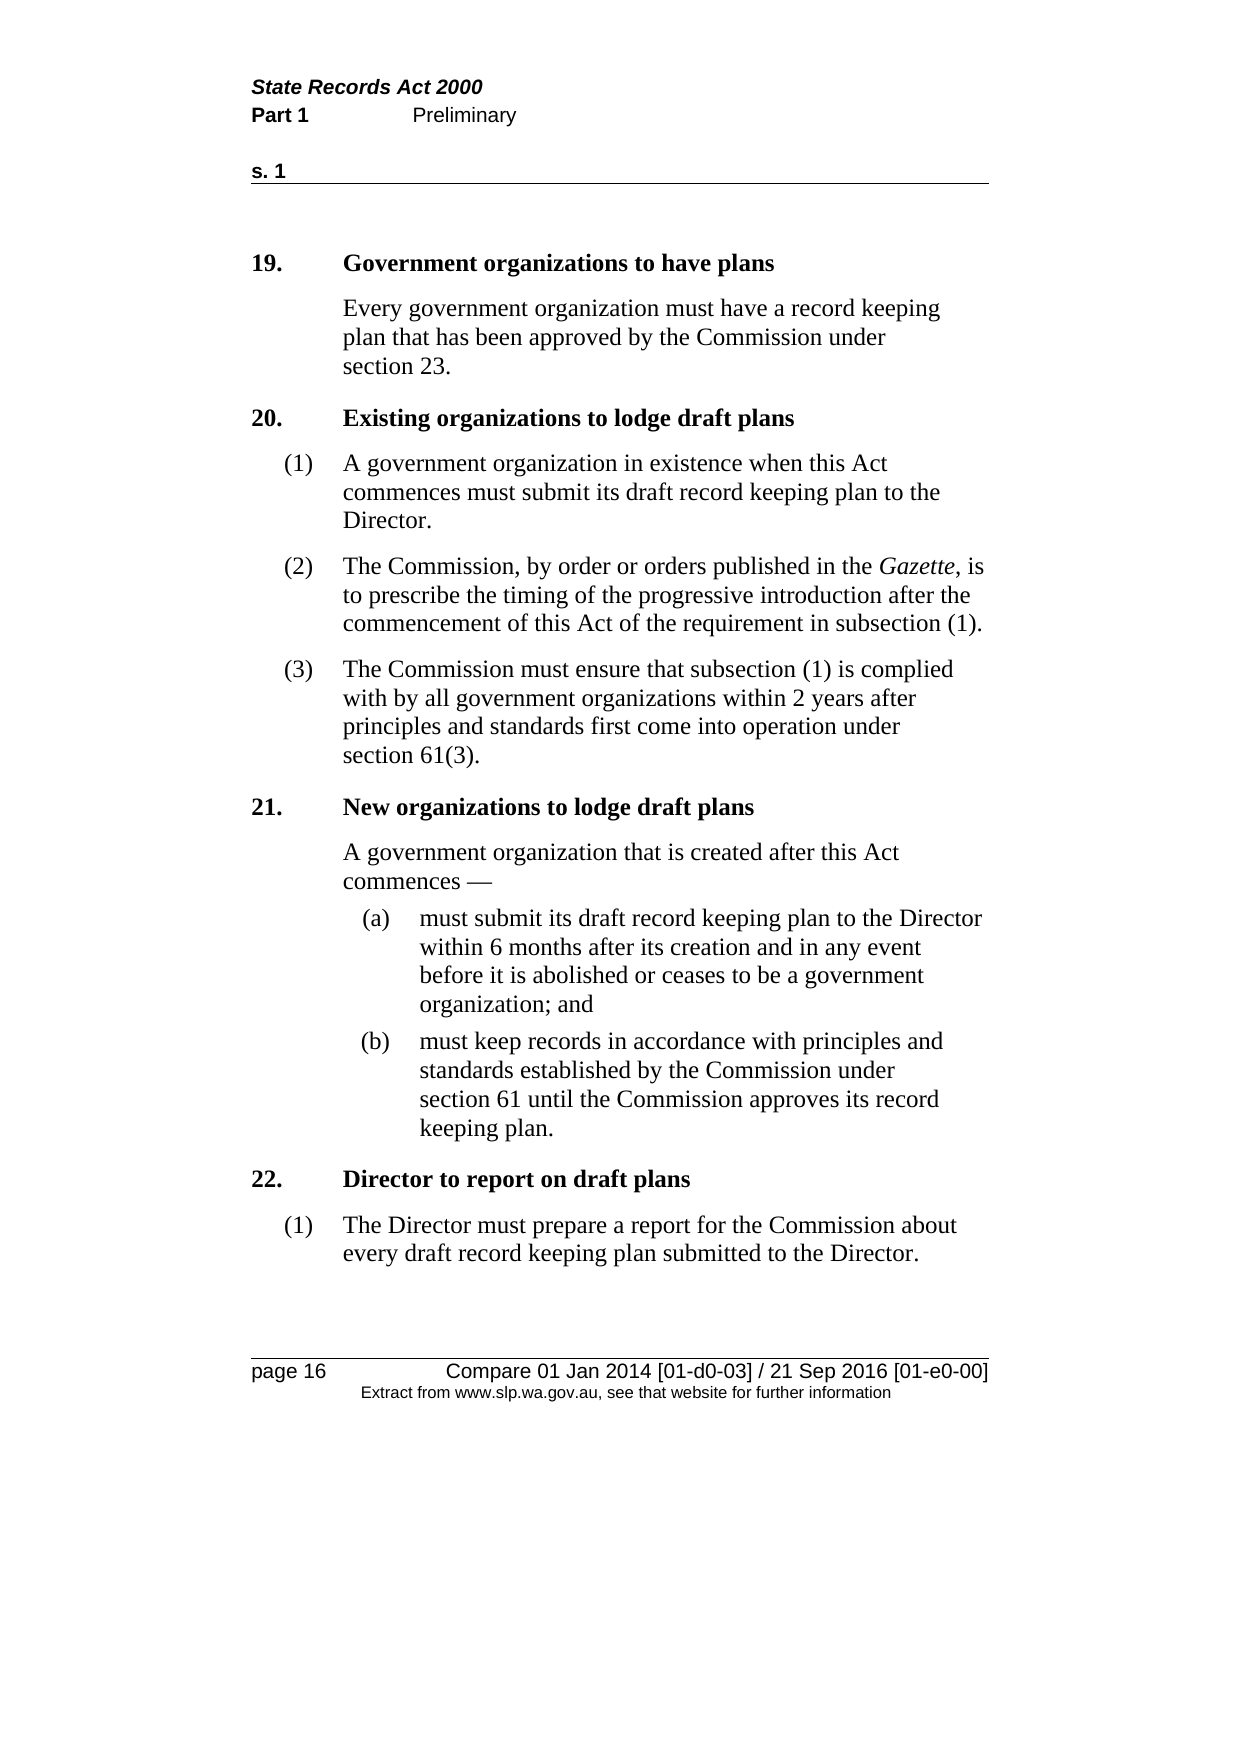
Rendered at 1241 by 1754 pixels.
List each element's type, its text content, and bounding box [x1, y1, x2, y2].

subtitle 22. Director to report on draft plans [251, 1164, 989, 1193]
text (1) A government organization in existence when this Act commences must submit its draft record keeping plan to the Director. [251, 448, 989, 534]
text (2) The Commission, by order or orders published in the Gazette, is to prescribe the timing of the progressive introduction after the commencement of this Act of the requirement in subsection (1). [251, 551, 989, 637]
text (a) must submit its draft record keeping plan to the Director within 6 months after its creation and in any event before it is abolished or ceases to be a government organization; and [251, 903, 989, 1018]
subtitle 19. Government organizations to have plans [251, 248, 989, 277]
text (3) The Commission must ensure that subsection (1) is complied with by all government organizations within 2 years after principles and standards first come into operation under section 61(3). [251, 654, 989, 769]
text (b) must keep records in accordance with principles and standards established by the Commission under section 61 until the Commission approves its record keeping plan. [251, 1026, 989, 1141]
text Every government organization must have a record keeping plan that has been approved by the Commission under section 23. [251, 293, 989, 380]
text (1) The Director must prepare a report for the Commission about every draft record keeping plan submitted to the Director. [251, 1210, 989, 1267]
subtitle 20. Existing organizations to lodge draft plans [251, 403, 989, 431]
subtitle 21. New organizations to lodge draft plans [251, 792, 989, 821]
text A government organization that is created after this Act commences — [251, 837, 989, 895]
